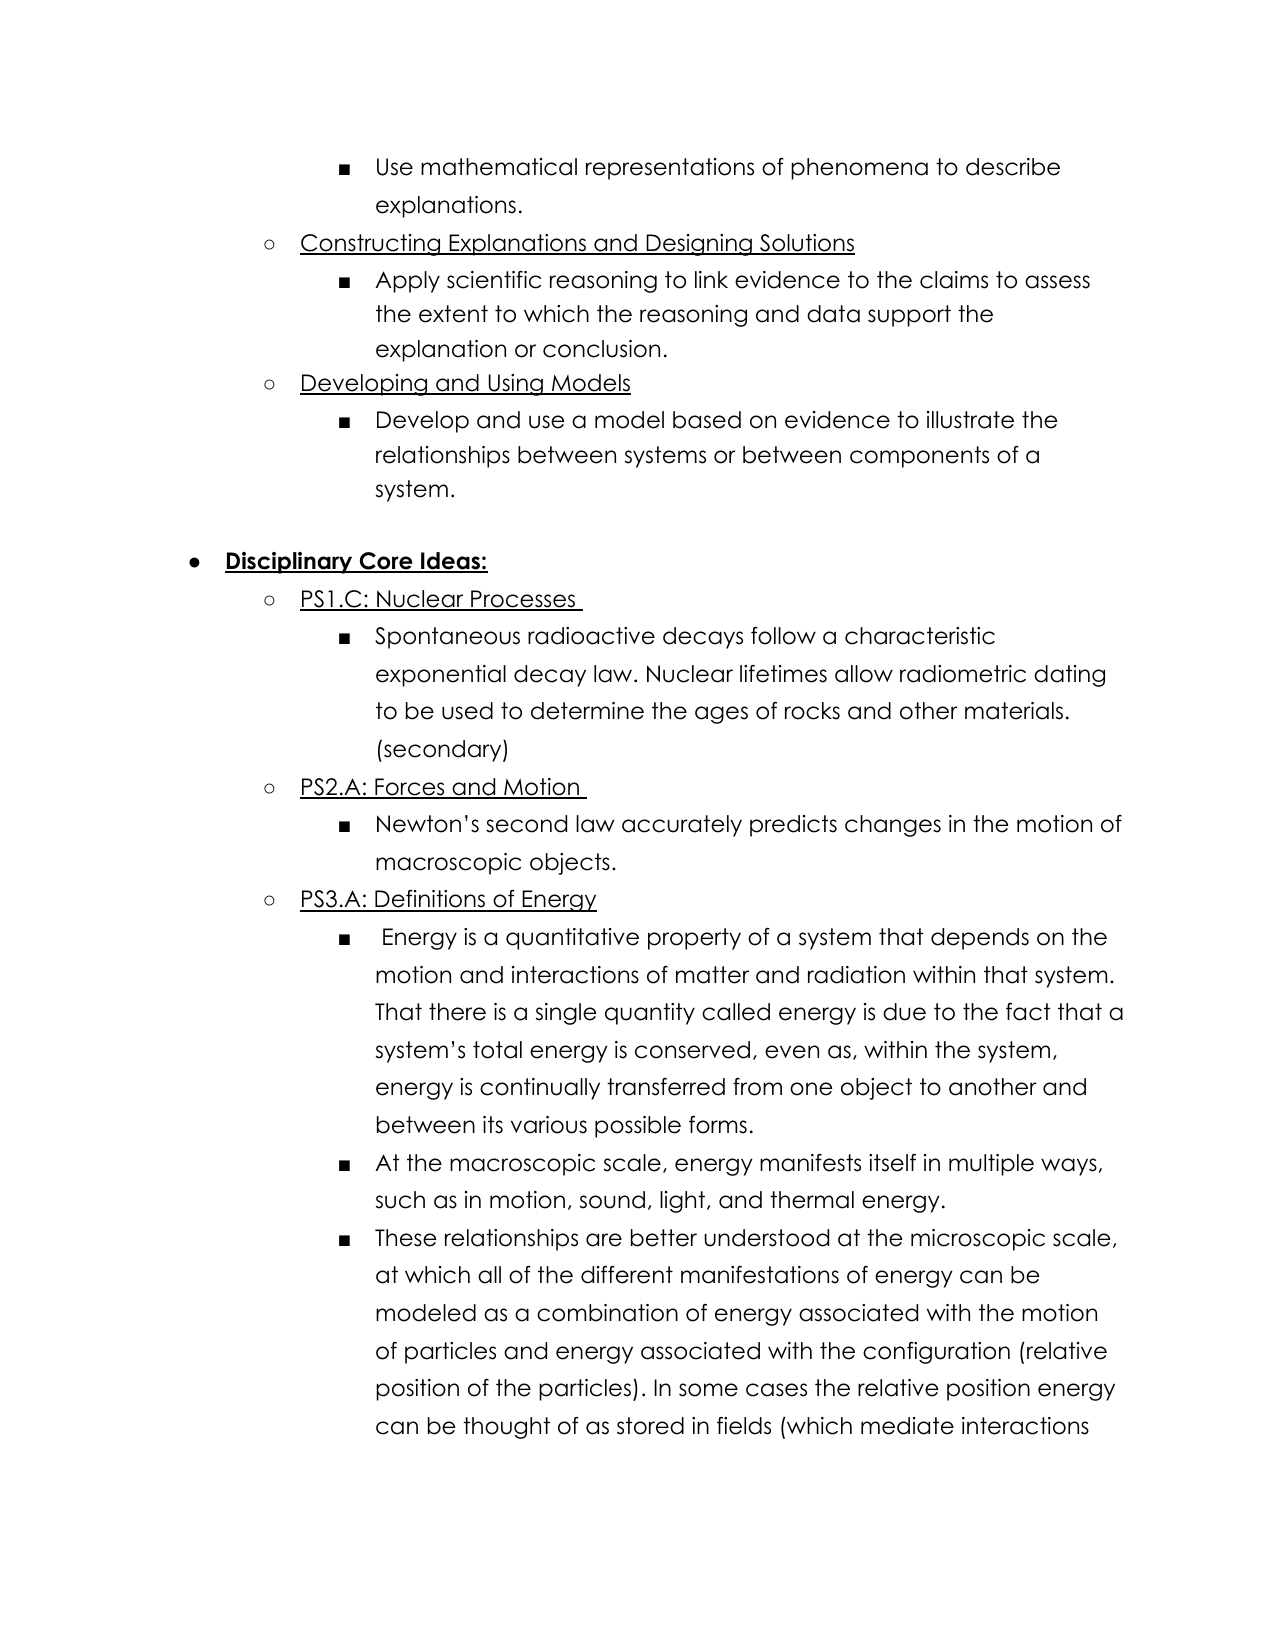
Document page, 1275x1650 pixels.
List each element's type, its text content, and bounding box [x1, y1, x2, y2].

list Newton’s second law accurately predicts changes in the motion of macroscopic objects. [337, 807, 1125, 877]
list At the macroscopic scale, energy manifests itself in multiple ways, such as in motion, sound, light, and thermal energy. [337, 1145, 1125, 1216]
list PS1.C: Nuclear Processes [262, 581, 1125, 614]
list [337, 1221, 1125, 1441]
list Energy is a quantitative property of a system that depends on the motion and interactions of matter and radiation within that system. That there is a single quantity called energy is due to the fact that a system’s total energy is conserved, even as, within the system, energy is continually transferred from one object to another and between its various possible forms. [337, 920, 1125, 1140]
list Apply scientific reasoning to link evidence to the claims to assess the extent to which the reasoning and data support the explanation or conclusion. [337, 263, 1125, 364]
list Use mathematical representations of phenomena to describe explanations. [337, 150, 1125, 220]
list Disciplinary Core Ideas: [187, 544, 1125, 576]
list Spontaneous radioactive decays follow a characteristic exponential decay law. Nuclear lifetimes allow radiometric dating to be used to determine the ages of rocks and other materials. (secondary) [337, 619, 1125, 764]
list PS3.A: Definitions of Energy [262, 882, 1125, 915]
list Constructing Explanations and Designing Solutions [262, 225, 1125, 258]
list PS2.A: Forces and Motion [262, 769, 1125, 802]
list Developing and Using Models [262, 366, 1125, 398]
list Develop and use a model based on evidence to illustrate the relationships between systems or between components of a system. [337, 403, 1125, 504]
